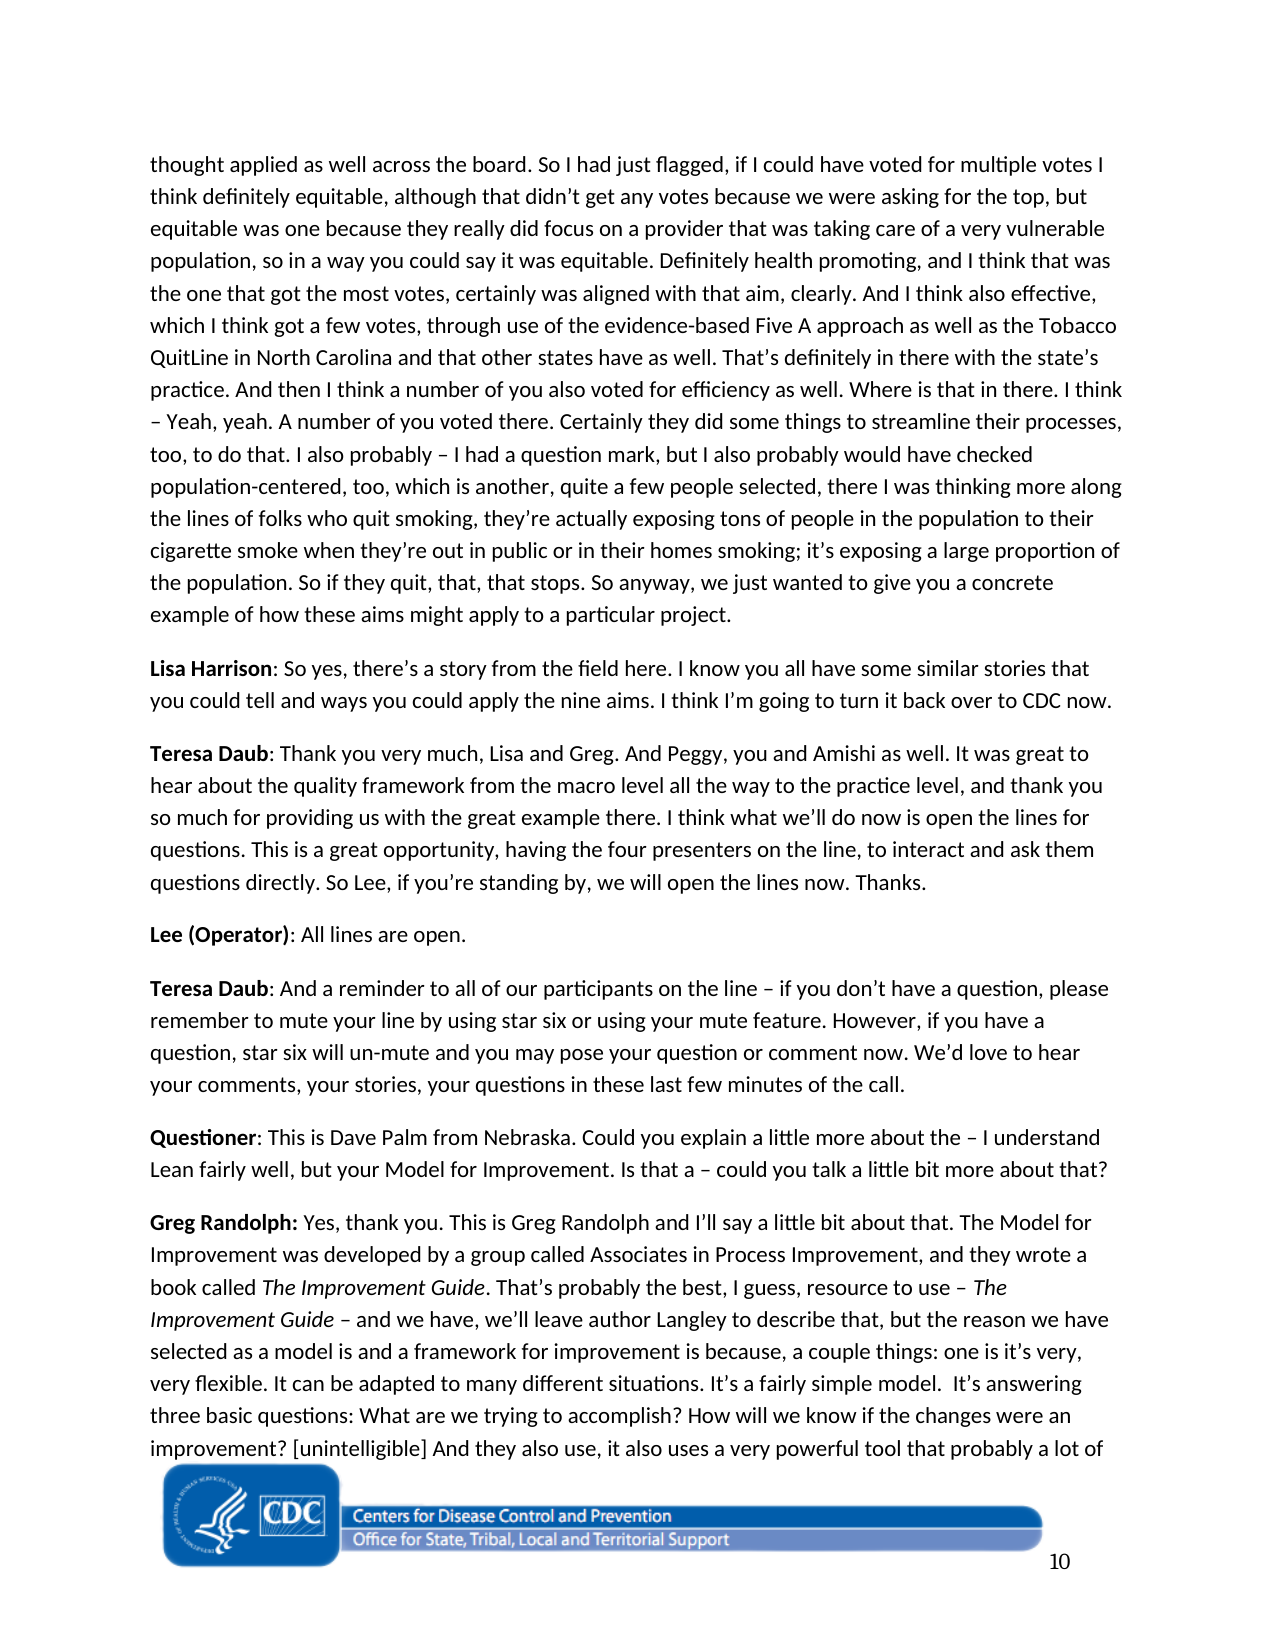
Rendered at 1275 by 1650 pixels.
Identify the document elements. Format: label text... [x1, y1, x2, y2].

text Teresa Daub: Thank you very much, Lisa and Greg. And Peggy, you and Amishi as well. It was great to hear about the quality framework from the macro level all the way to the practice level, and thank you so much for providing us with the great example there. I think what we’ll do now is open the lines for questions. This is a great opportunity, having the four presenters on the line, to interact and ask them questions directly. So Lee, if you’re standing by, we will open the lines now. Thanks. [150, 739, 1125, 896]
text Questioner: This is Dave Palm from Nebraska. Could you explain a little more about the – I understand Lean fairly well, but your Model for Improvement. Is that a – could you talk a little bit more about that? [150, 1123, 1125, 1183]
text Teresa Daub: And a reminder to all of our participants on the line – if you don’t have a question, please remember to mute your line by using star six or using your mute feature. However, if you have a question, star six will un-mute and you may pose your question or comment now. We’d love to hear your comments, your stories, your questions in these last few minutes of the call. [150, 974, 1125, 1098]
picture [150, 1461, 1050, 1570]
text Lee (Operator): All lines are open. [150, 921, 1125, 949]
text Lisa Harrison: So yes, there’s a story from the field here. I know you all have some similar stories that you could tell and ways you could apply the nine aims. I think I’m going to turn it back over to CDC now. [150, 654, 1125, 714]
